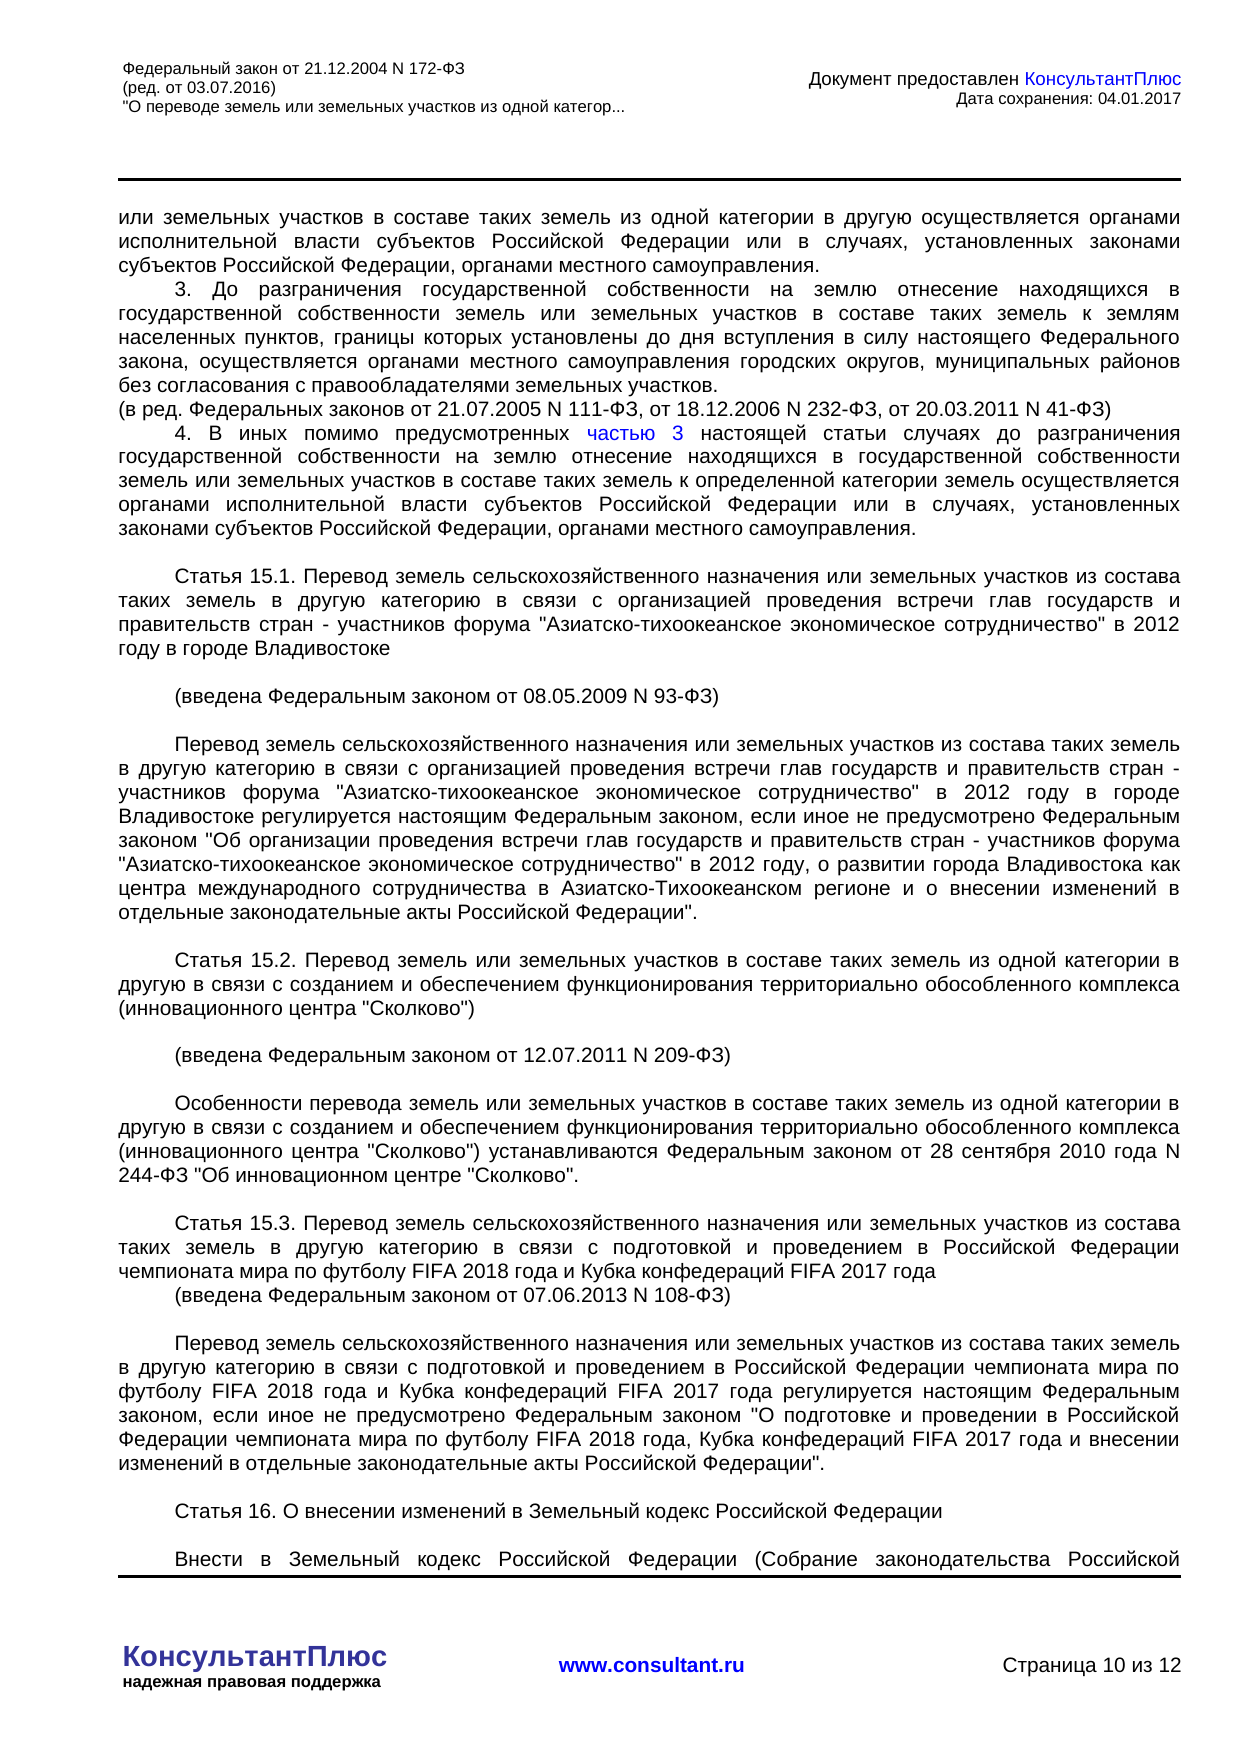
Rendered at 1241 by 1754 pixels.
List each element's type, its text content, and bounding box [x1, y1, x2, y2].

text Статья 15.2. Перевод земель или земельных участков в составе таких земель из одной категории в другую в связи с созданием и обеспечением функционирования территориально обособленного комплекса (инновационного центра "Сколково") [118, 947, 1181, 1019]
text Особенности перевода земель или земельных участков в составе таких земель из одной категории в другую в связи с созданием и обеспечением функционирования территориально обособленного комплекса (инновационного центра "Сколково") устанавливаются Федеральным законом от 28 сентября 2010 года N 244-ФЗ "Об инновационном центре "Сколково". [118, 1091, 1181, 1187]
text Перевод земель сельскохозяйственного назначения или земельных участков из состава таких земель в другую категорию в связи с подготовкой и проведением в Российской Федерации чемпионата мира по футболу FIFA 2018 года и Кубка конфедераций FIFA 2017 года регулируется настоящим Федеральным законом, если иное не предусмотрено Федеральным законом "О подготовке и проведении в Российской Федерации чемпионата мира по футболу FIFA 2018 года, Кубка конфедераций FIFA 2017 года и внесении изменений в отдельные законодательные акты Российской Федерации". [118, 1331, 1181, 1474]
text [118, 1546, 1181, 1570]
text (в ред. Федеральных законов от 21.07.2005 N 111-ФЗ, от 18.12.2006 N 232-ФЗ, от 20.03.2011 N 41-ФЗ) [118, 396, 1181, 420]
text 3. До разграничения государственной собственности на землю отнесение находящихся в государственной собственности земель или земельных участков в составе таких земель к землям населенных пунктов, границы которых установлены до дня вступления в силу настоящего Федерального закона, осуществляется органами местного самоуправления городских округов, муниципальных районов без согласования с правообладателями земельных участков. [118, 277, 1181, 396]
text (введена Федеральным законом от 12.07.2011 N 209-ФЗ) [118, 1043, 1181, 1067]
text Статья 15.3. Перевод земель сельскохозяйственного назначения или земельных участков из состава таких земель в другую категорию в связи с подготовкой и проведением в Российской Федерации чемпионата мира по футболу FIFA 2018 года и Кубка конфедераций FIFA 2017 года [118, 1211, 1181, 1283]
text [118, 205, 1181, 277]
text 4. В иных помимо предусмотренных частью 3 настоящей статьи случаях до разграничения государственной собственности на землю отнесение находящихся в государственной собственности земель или земельных участков в составе таких земель к определенной категории земель осуществляется органами исполнительной власти субъектов Российской Федерации или в случаях, установленных законами субъектов Российской Федерации, органами местного самоуправления. [118, 420, 1181, 540]
text Статья 15.1. Перевод земель сельскохозяйственного назначения или земельных участков из состава таких земель в другую категорию в связи с организацией проведения встречи глав государств и правительств стран - участников форума "Азиатско-тихоокеанское экономическое сотрудничество" в 2012 году в городе Владивостоке [118, 564, 1181, 660]
text Статья 16. О внесении изменений в Земельный кодекс Российской Федерации [118, 1498, 1181, 1522]
text (введена Федеральным законом от 08.05.2009 N 93-ФЗ) [118, 684, 1181, 708]
text (введена Федеральным законом от 07.06.2013 N 108-ФЗ) [118, 1283, 1181, 1307]
text Перевод земель сельскохозяйственного назначения или земельных участков из состава таких земель в другую категорию в связи с организацией проведения встречи глав государств и правительств стран - участников форума "Азиатско-тихоокеанское экономическое сотрудничество" в 2012 году в городе Владивостоке регулируется настоящим Федеральным законом, если иное не предусмотрено Федеральным законом "Об организации проведения встречи глав государств и правительств стран - участников форума "Азиатско-тихоокеанское экономическое сотрудничество" в 2012 году, о развитии города Владивостока как центра международного сотрудничества в Азиатско-Тихоокеанском регионе и о внесении изменений в отдельные законодательные акты Российской Федерации". [118, 732, 1181, 923]
